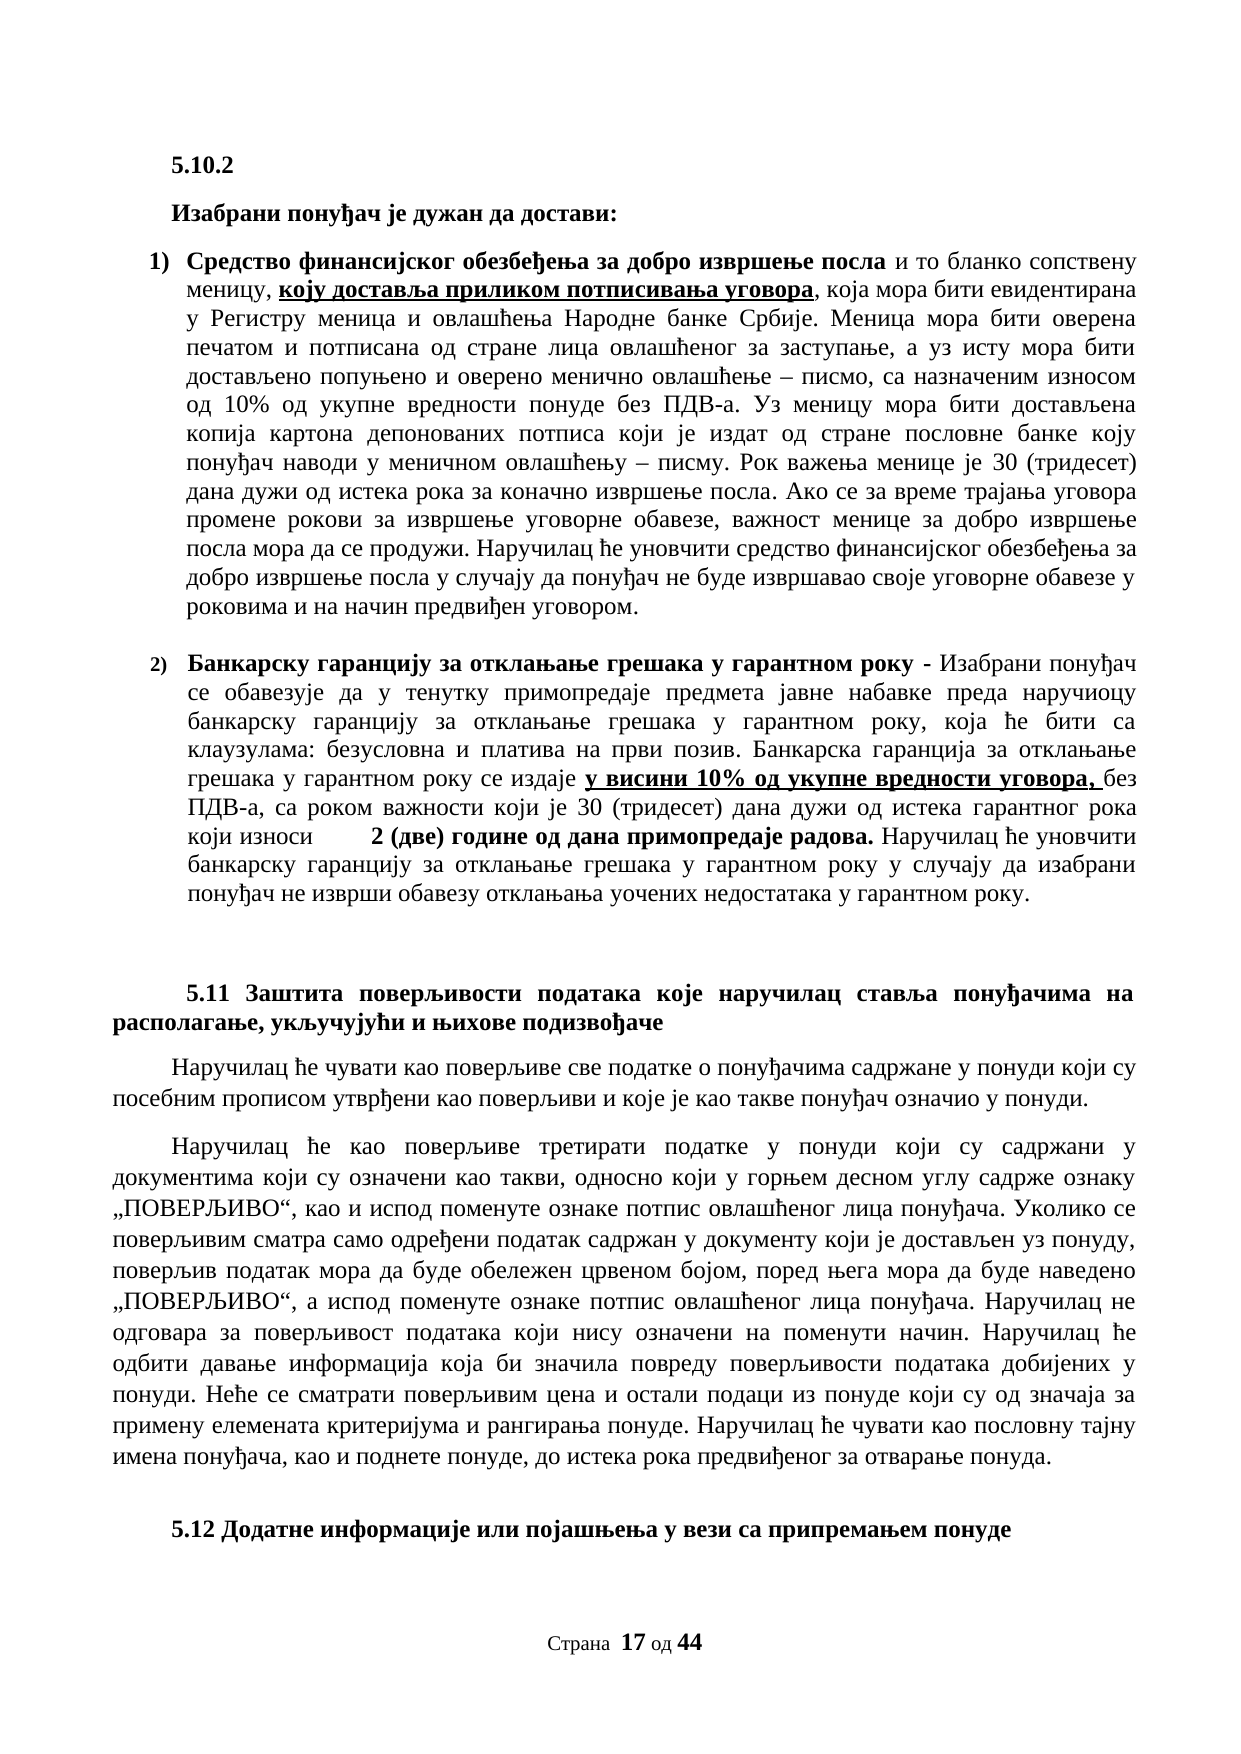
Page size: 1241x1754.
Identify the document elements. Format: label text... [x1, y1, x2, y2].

text 5.11 Заштита поверљивости података које наручилац ставља понуђачима на располагање, укључујући и њихове подизвођаче [112, 979, 1135, 1036]
text 5.10.2 [171, 150, 1137, 179]
list Средство финансијског обезбеђења за добро извршење посла и то бланко сопствену меницу, коју доставља приликом потписивања уговора, која мора бити евидентирана у Регистру меница и овлашћења Народне банке Србије. Меница мора бити оверена печатом и потписана од стране лица овлашћеног за заступање, а уз исту мора бити достављено попуњено и оверено менично овлашћење – писмо, са назначеним износом од 10% од укупне вредности понуде без ПДВ-а. Уз меницу мора бити достављена копија картона депонованих потписа који је издат од стране пословне банке коју понуђач наводи у меничном овлашћењу – писму. Рок важења менице је 30 (тридесет) дана дужи од истека рока за коначно извршење посла. Ако се за време трајања уговора промене рокови за извршење уговорне обавезе, важност менице за добро извршење посла мора да се продужи. Наручилац ће уновчити средство финансијског обезбеђења за добро извршење посла у случају да понуђач не буде извршавао своје уговорне обавезе у роковима и на начин предвиђен уговором. [148, 246, 1137, 619]
subtitle 5.12 Додатне информације или појашњења у вези са припремањем понуде [171, 1514, 1012, 1543]
text Изабрани понуђач је дужан да достави: [171, 198, 1137, 227]
list Банкарску гаранцију за отклањање грешака у гарантном року - Изабрани понуђач се обавезује да у тенутку примопредаје предмета јавне набавке преда наручиоцу банкарску гаранцију за отклањање грешака у гарантном року, која ће бити са клаузулама: безусловна и платива на први позив. Банкарска гаранција за отклањање грешака у гарантном року се издаје у висини 10% од укупне вредности уговора, без ПДВ-a, са роком важности који је 30 (тридесет) дана дужи од истека гарантног рока који износи 2 (две) године од дана примопредаје радова. Наручилац ће уновчити банкарску гаранцију за отклањање грешака у гарантном року у случају да изабрани понуђач не изврши обавезу отклањања уочених недостатака у гарантном року. [150, 648, 1137, 907]
text Наручилац ће као поверљиве третирати податке у понуди који су садржани у документима који су означени као такви, односно који у горњем десном углу садрже ознаку „ПОВЕРЉИВО“, као и испод поменуте ознаке потпис овлашћеног лица понуђача. Уколико се поверљивим сматра само одређени податак садржан у документу који је достављен уз понуду, поверљив податак мора да буде обележен црвеном бојом, поред њега мора да буде наведено „ПОВЕРЉИВО“, а испод поменуте ознаке потпис овлашћеног лица понуђача. Наручилац не одговара за поверљивост података који нису означени на поменути начин. Наручилац ће одбити давање информација која би значила повреду поверљивости података добијених у понуди. Неће се сматрати поверљивим цена и остали подаци из понуде који су од значаја за примену елемената критеријума и рангирања понуде. Наручилац ће чувати као пословну тајну имена понуђача, као и поднете понуде, до истека рока предвиђеног за отварање понуда. [112, 1131, 1137, 1470]
text Наручилац ће чувати као поверљиве све податке о понуђачима садржане у понуди који су посебним прописом утврђени као поверљиви и које је као такве понуђач означио у понуди. [112, 1052, 1137, 1112]
